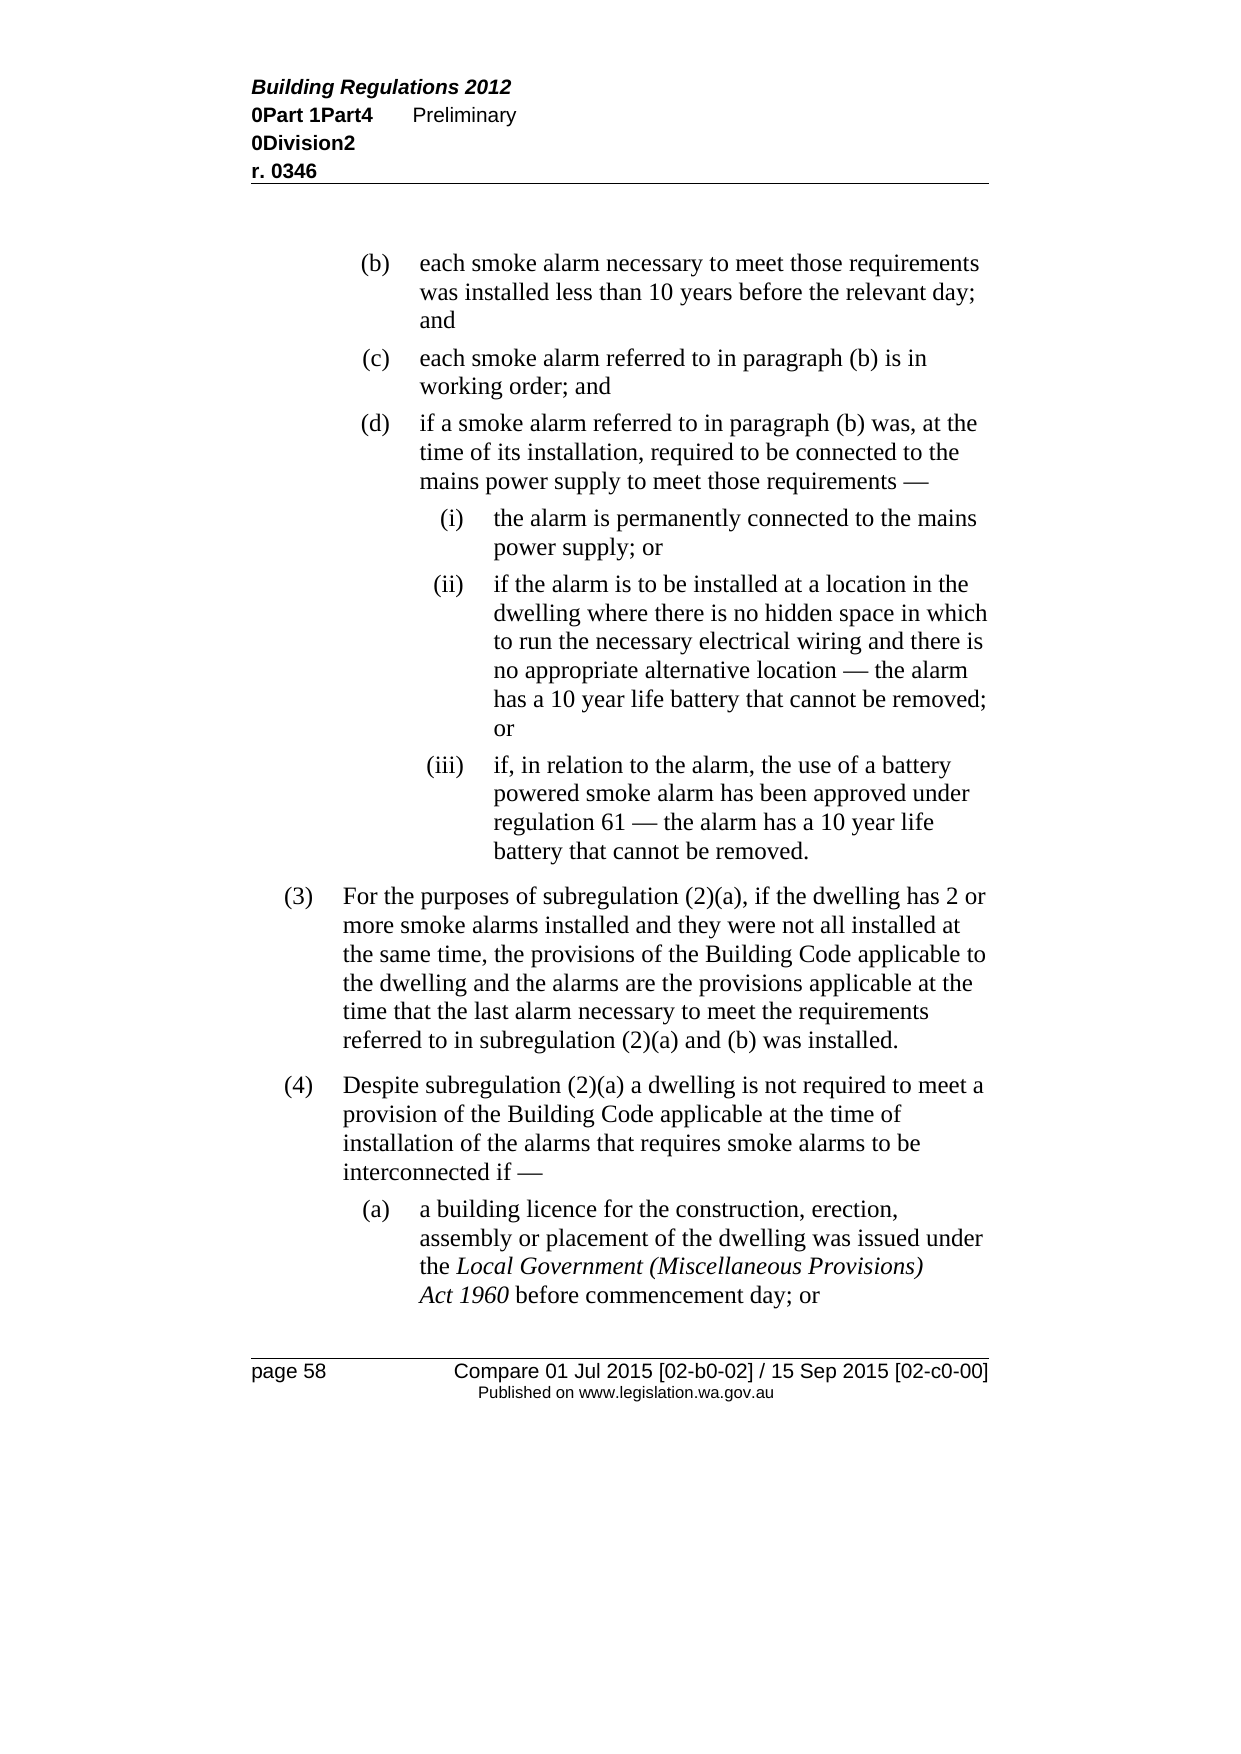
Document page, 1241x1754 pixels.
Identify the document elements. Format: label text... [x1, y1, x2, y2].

text (d) if a smoke alarm referred to in paragraph (b) was, at the time of its installation, required to be connected to the mains power supply to meet those requirements — [251, 408, 989, 495]
text (b) each smoke alarm necessary to meet those requirements was installed less than 10 years before the relevant day; and [251, 248, 989, 334]
text (ii) if the alarm is to be installed at a location in the dwelling where there is no hidden space in which to run the necessary electrical wiring and there is no appropriate alternative location — the alarm has a 10 year life battery that cannot be removed; or [251, 569, 989, 741]
text (4) Despite subregulation (2)(a) a dwelling is not required to meet a provision of the Building Code applicable at the time of installation of the alarms that requires smoke alarms to be interconnected if — [251, 1071, 989, 1186]
text (a) a building licence for the construction, erection, assembly or placement of the dwelling was issued under the Local Government (Miscellaneous Provisions) Act 1960 before commencement day; or [251, 1194, 989, 1309]
text (c) each smoke alarm referred to in paragraph (b) is in working order; and [251, 343, 989, 400]
text (iii) if, in relation to the alarm, the use of a battery powered smoke alarm has been approved under regulation 61 — the alarm has a 10 year life battery that cannot be removed. [251, 750, 989, 865]
text (3) For the purposes of subregulation (2)(a), if the dwelling has 2 or more smoke alarms installed and they were not all installed at the same time, the provisions of the Building Code applicable to the dwelling and the alarms are the provisions applicable at the time that the last alarm necessary to meet the requirements referred to in subregulation (2)(a) and (b) was installed. [251, 881, 989, 1054]
text (i) the alarm is permanently connected to the mains power supply; or [251, 503, 989, 561]
